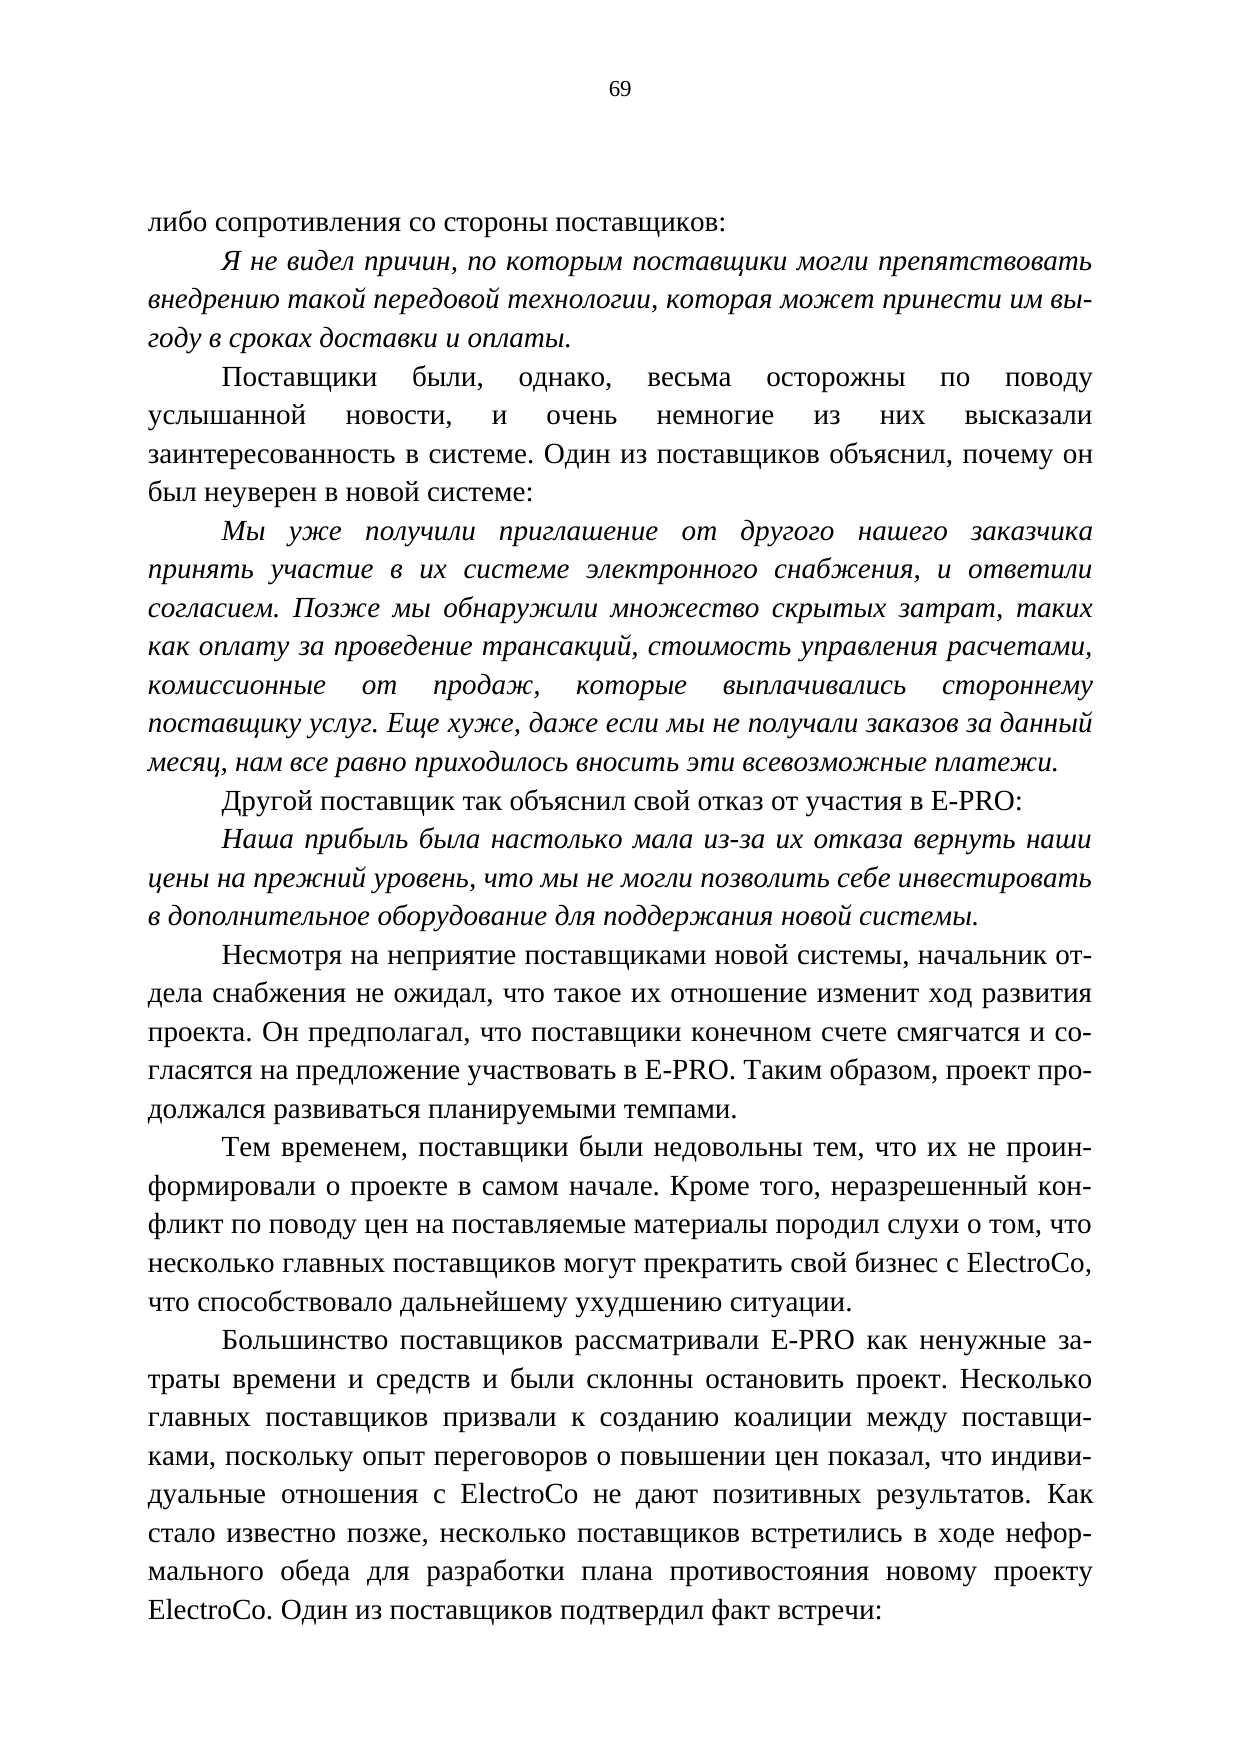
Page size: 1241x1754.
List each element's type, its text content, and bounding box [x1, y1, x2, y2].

text Наша прибыль была настолько мала из-за их отказа вернуть наши цены на прежний уровень, что мы не могли позволить себе инвестировать в дополнительное оборудование для поддержания новой системы. [148, 821, 1093, 932]
text Большинство поставщиков рассматривали E-PRO как ненужные за- траты времени и средств и были склонны остановить проект. Несколько главных поставщиков призвали к созданию коалиции между поставщи- ками, поскольку опыт переговоров о повышении цен показал, что индиви- дуальные отношения с ElectroCo не дают позитивных результатов. Как стало известно позже, несколько поставщиков встретились в ходе нефор- мального обеда для разработки плана противостояния новому проекту ElectroCo. Один из поставщиков подтвердил факт встречи: [148, 1322, 1093, 1626]
text Несмотря на неприятие поставщиками новой системы, начальник от- дела снабжения не ожидал, что такое их отношение изменит ход развития проекта. Он предполагал, что поставщики конечном счете смягчатся и со- гласятся на предложение участвовать в E-PRO. Таким образом, проект про- должался развиваться планируемыми темпами. [148, 937, 1093, 1124]
text Другой поставщик так объяснил свой отказ от участия в E-PRO: [221, 783, 1159, 816]
text Тем временем, поставщики были недовольны тем, что их не проин- формировали о проекте в самом начале. Кроме того, неразрешенный кон- фликт по поводу цен на поставляемые материалы породил слухи о том, что несколько главных поставщиков могут прекратить свой бизнес с ElectroCo, что способствовало дальнейшему ухудшению ситуации. [148, 1129, 1093, 1317]
text либо сопротивления со стороны поставщиков: [148, 204, 1159, 238]
text Поставщики были, однако, весьма осторожны по поводу услышанной новости, и очень немногие из них высказали заинтересованность в системе. Один из поставщиков объяснил, почему он был неуверен в новой системе: [148, 359, 1093, 508]
text Мы уже получили приглашение от другого нашего заказчика принять участие в их системе электронного снабжения, и ответили согласием. Позже мы обнаружили множество скрытых затрат, таких как оплату за проведение трансакций, стоимость управления расчетами, комиссионные от продаж, которые выплачивались стороннему поставщику услуг. Еще хуже, даже если мы не получали заказов за данный месяц, нам все равно приходилось вносить эти всевозможные платежи. [148, 513, 1093, 778]
text Я не видел причин, по которым поставщики могли препятствовать внедрению такой передовой технологии, которая может принести им вы- году в сроках доставки и оплаты. [148, 243, 1093, 354]
